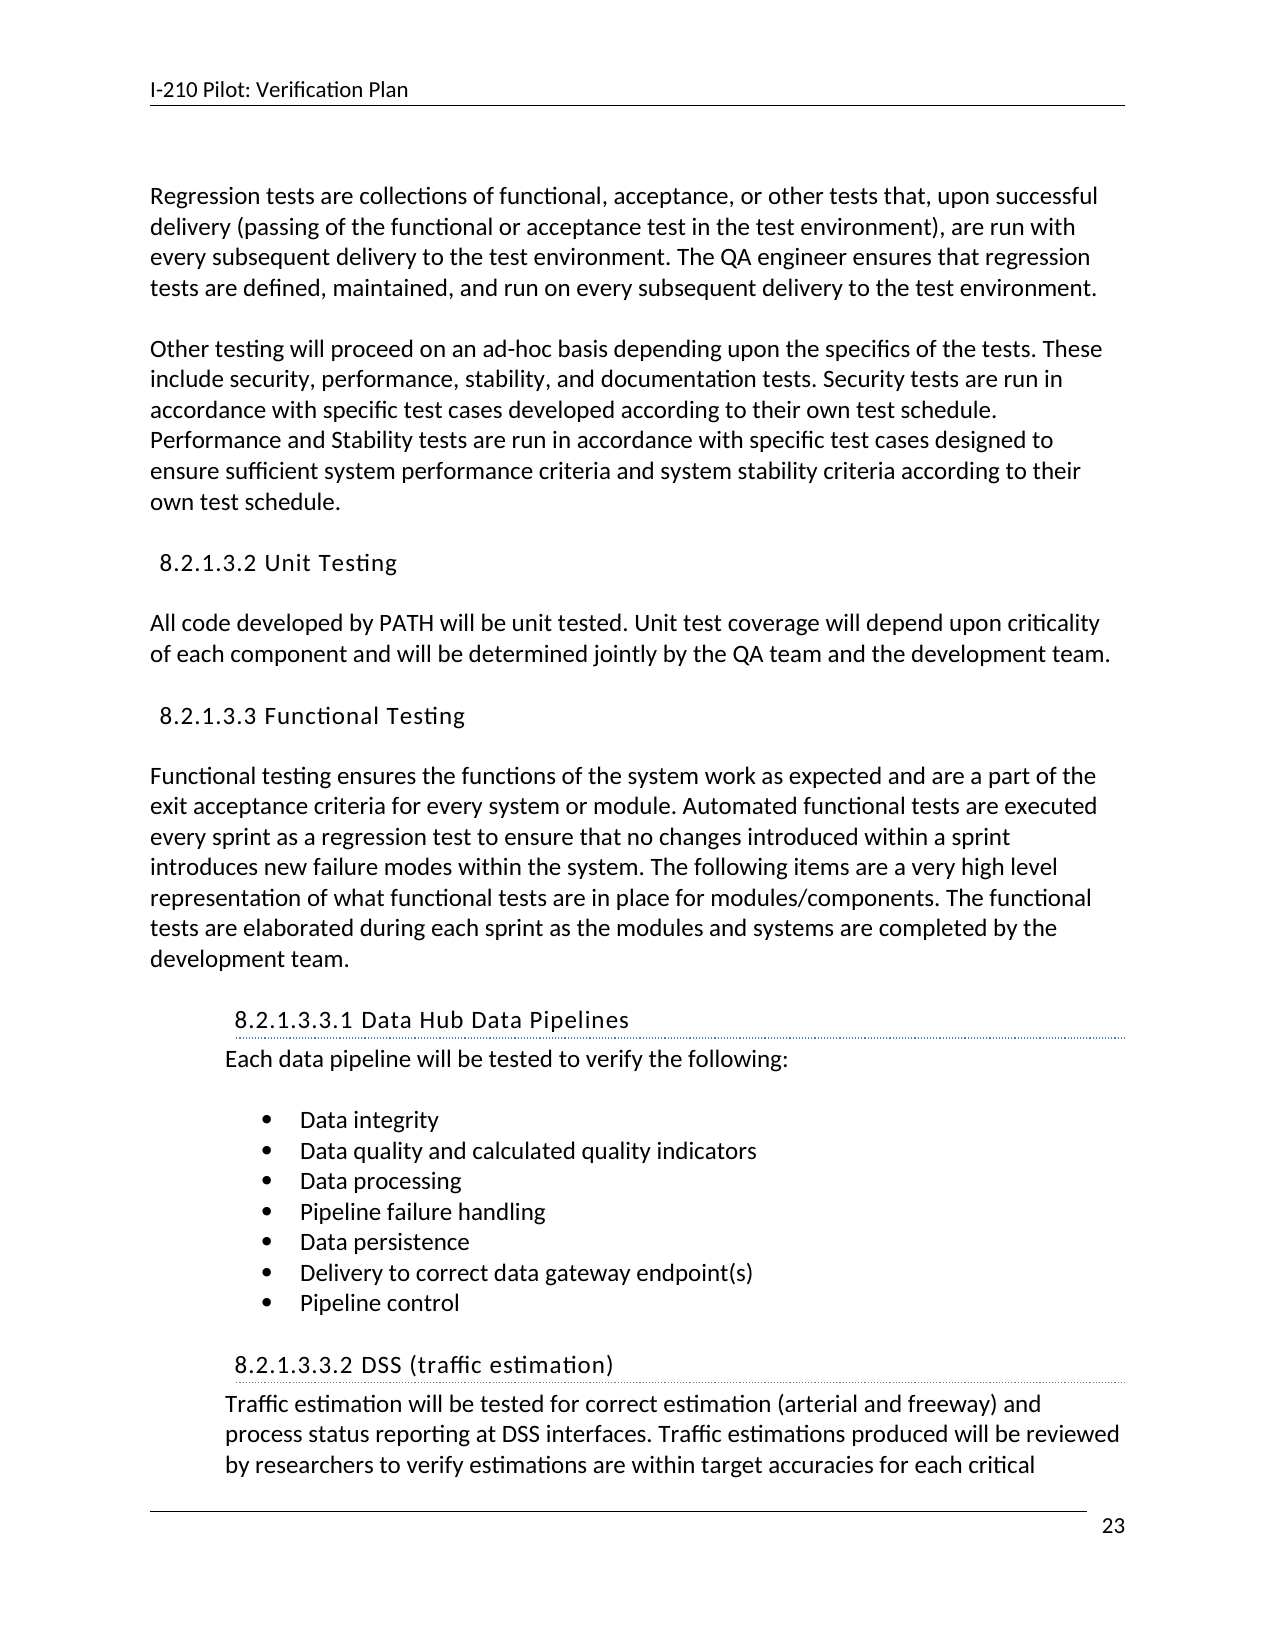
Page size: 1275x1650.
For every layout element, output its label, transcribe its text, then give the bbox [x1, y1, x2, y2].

text Each data pipeline will be tested to verify the following: [225, 1043, 1125, 1074]
subtitle Functional Testing [159, 700, 1125, 730]
list Pipeline failure handling [262, 1196, 1125, 1226]
list Data persistence [262, 1226, 1125, 1257]
list Data processing [262, 1165, 1125, 1196]
list Delivery to correct data gateway endpoint(s) [262, 1257, 1125, 1287]
text Functional testing ensures the functions of the system work as expected and are a part of the exit acceptance criteria for every system or module. Automated functional tests are executed every sprint as a regression test to ensure that no changes introduced within a sprint introduces new failure modes within the system. The following items are a very high level representation of what functional tests are in place for modules/components. The functional tests are elaborated during each sprint as the modules and systems are completed by the development team. [150, 760, 1125, 973]
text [225, 1388, 1125, 1479]
subtitle DSS (traffic estimation) [234, 1349, 1125, 1383]
subtitle Data Hub Data Pipelines [234, 1005, 1125, 1039]
list Data quality and calculated quality indicators [262, 1135, 1125, 1165]
list Data integrity [262, 1104, 1125, 1135]
text Other testing will proceed on an ad-hoc basis depending upon the specifics of the tests. These include security, performance, stability, and documentation tests. Security tests are run in accordance with specific test cases developed according to their own test schedule. Performance and Stability tests are run in accordance with specific test cases designed to ensure sufficient system performance criteria and system stability criteria according to their own test schedule. [150, 333, 1125, 516]
subtitle Unit Testing [159, 547, 1125, 578]
list Pipeline control [262, 1287, 1125, 1318]
text All code developed by PATH will be unit tested. Unit test coverage will depend upon criticality of each component and will be determined jointly by the QA team and the development team. [150, 607, 1125, 668]
text Regression tests are collections of functional, acceptance, or other tests that, upon successful delivery (passing of the functional or acceptance test in the test environment), are run with every subsequent delivery to the test environment. The QA engineer ensures that regression tests are defined, maintained, and run on every subsequent delivery to the test environment. [150, 181, 1125, 303]
